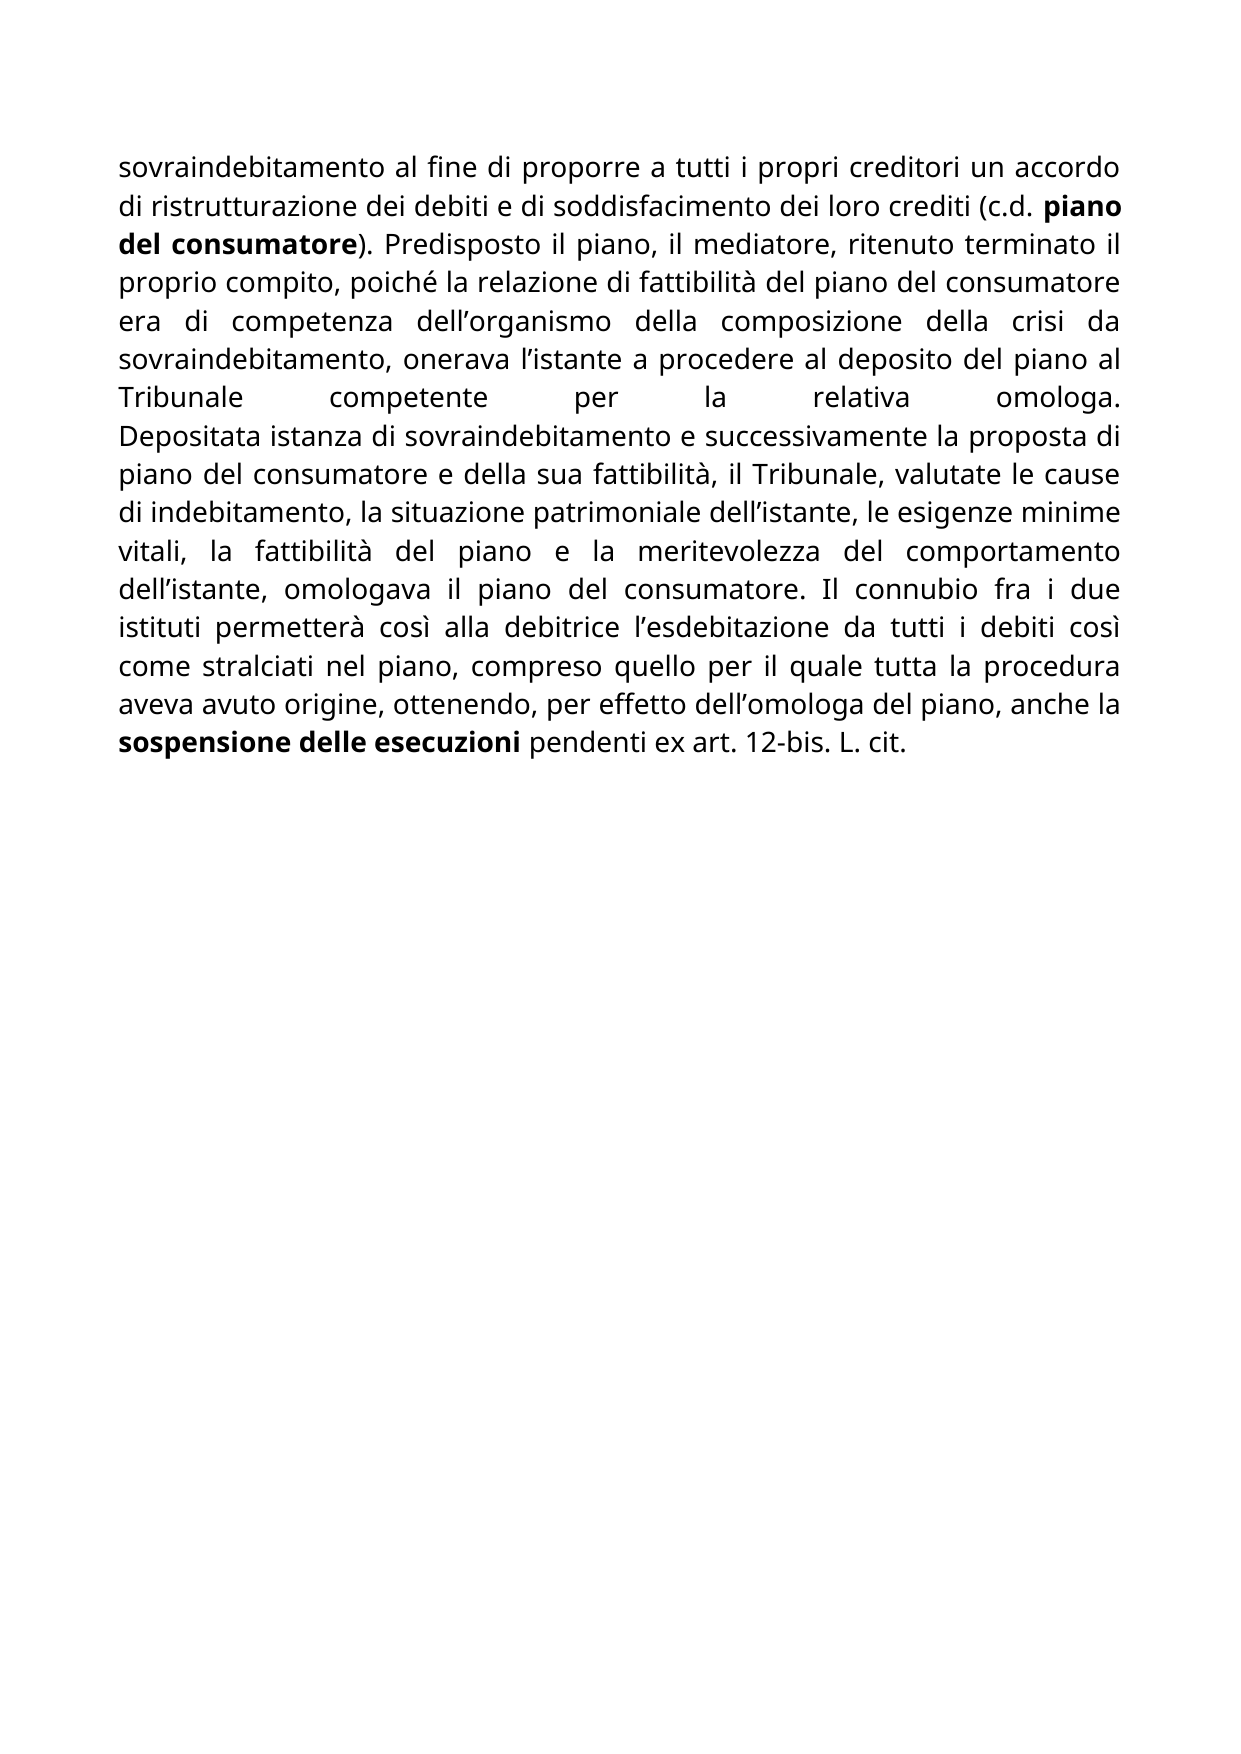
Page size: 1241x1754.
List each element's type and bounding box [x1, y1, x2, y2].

text [118, 148, 1122, 761]
